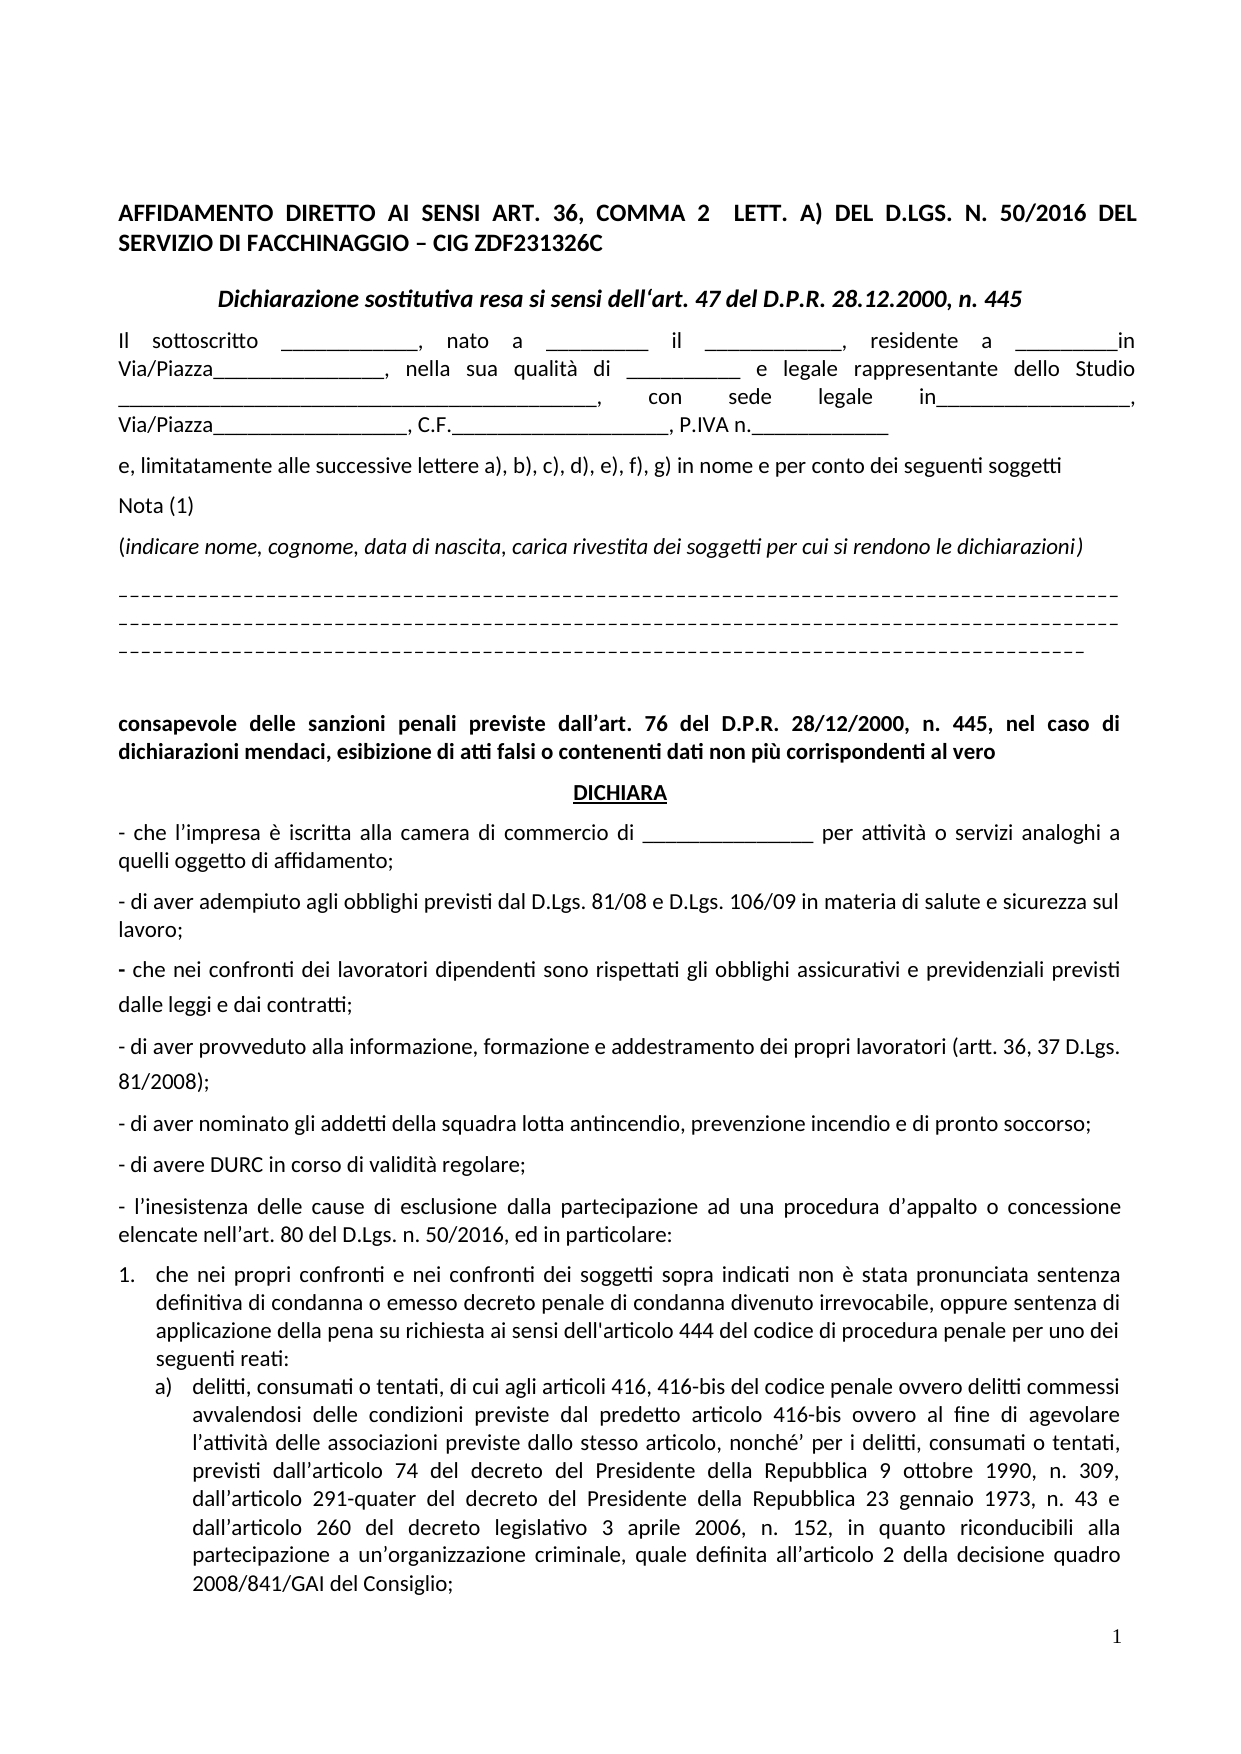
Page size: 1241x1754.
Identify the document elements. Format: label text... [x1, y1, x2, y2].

text - di aver adempiuto agli obblighi previsti dal D.Lgs. 81/08 e D.Lgs. 106/09 in materia di salute e sicurezza sul lavoro; [118, 887, 1122, 943]
text - di avere DURC in corso di validità regolare; [118, 1144, 1122, 1179]
text DICHIARA [118, 778, 1122, 806]
text Il sottoscritto ____________, nato a _________ il ____________, residente a _________in Via/Piazza_______________, nella sua qualità di __________ e legale rappresentante dello Studio __________________________________________, con sede legale in_________________, Via/Piazza_________________, C.F.___________________, P.IVA n.____________ [118, 326, 1137, 438]
text Nota (1) [118, 491, 1122, 519]
list delitti, consumati o tentati, di cui agli articoli 416, 416-bis del codice penale ovvero delitti commessi avvalendosi delle condizioni previste dal predetto articolo 416-bis ovvero al fine di agevolare l’attività delle associazioni previste dallo stesso articolo, nonché’ per i delitti, consumati o tentati, previsti dall’articolo 74 del decreto del Presidente della Repubblica 9 ottobre 1990, n. 309, dall’articolo 291-quater del decreto del Presidente della Repubblica 23 gennaio 1973, n. 43 e dall’articolo 260 del decreto legislativo 3 aprile 2006, n. 152, in quanto riconducibili alla partecipazione a un’organizzazione criminale, quale definita all’articolo 2 della decisione quadro 2008/841/GAI del Consiglio; [154, 1372, 1122, 1597]
title AFFIDAMENTO DIRETTO AI SENSI ART. 36, COMMA 2 LETT. A) DEL D.LGS. N. 50/2016 DEL SERVIZIO DI FACCHINAGGIO – CIG ZDF231326C [118, 197, 1140, 258]
text - che l’impresa è iscritta alla camera di commercio di _______________ per attività o servizi analoghi a quelli oggetto di affidamento; [118, 818, 1122, 874]
list che nei propri confronti e nei confronti dei soggetti sopra indicati non è stata pronunciata sentenza definitiva di condanna o emesso decreto penale di condanna divenuto irrevocabile, oppure sentenza di applicazione della pena su richiesta ai sensi dell'articolo 444 del codice di procedura penale per uno dei seguenti reati: [118, 1260, 1122, 1372]
text _____________________________________________________________________________________________________________________________________________________________________________________________________________________________________________________________________ [118, 572, 1122, 656]
text - che nei confronti dei lavoratori dipendenti sono rispettati gli obblighi assicurativi e previdenziali previsti dalle leggi e dai contratti; [118, 949, 1122, 1020]
text Dichiarazione sostitutiva resa si sensi dell‘art. 47 del D.P.R. 28.12.2000, n. 445 [118, 283, 1122, 314]
text - di aver provveduto alla informazione, formazione e addestramento dei propri lavoratori (artt. 36, 37 D.Lgs. 81/2008); [118, 1026, 1122, 1097]
text (indicare nome, cognome, data di nascita, carica rivestita dei soggetti per cui si rendono le dichiarazioni) [118, 532, 1122, 560]
text - l’inesistenza delle cause di esclusione dalla partecipazione ad una procedura d’appalto o concessione elencate nell’art. 80 del D.Lgs. n. 50/2016, ed in particolare: [118, 1192, 1122, 1248]
text - di aver nominato gli addetti della squadra lotta antincendio, prevenzione incendio e di pronto soccorso; [118, 1103, 1122, 1138]
text consapevole delle sanzioni penali previste dall’art. 76 del D.P.R. 28/12/2000, n. 445, nel caso di dichiarazioni mendaci, esibizione di atti falsi o contenenti dati non più corrispondenti al vero [118, 709, 1122, 766]
text e, limitatamente alle successive lettere a), b), c), d), e), f), g) in nome e per conto dei seguenti soggetti [118, 451, 1122, 479]
